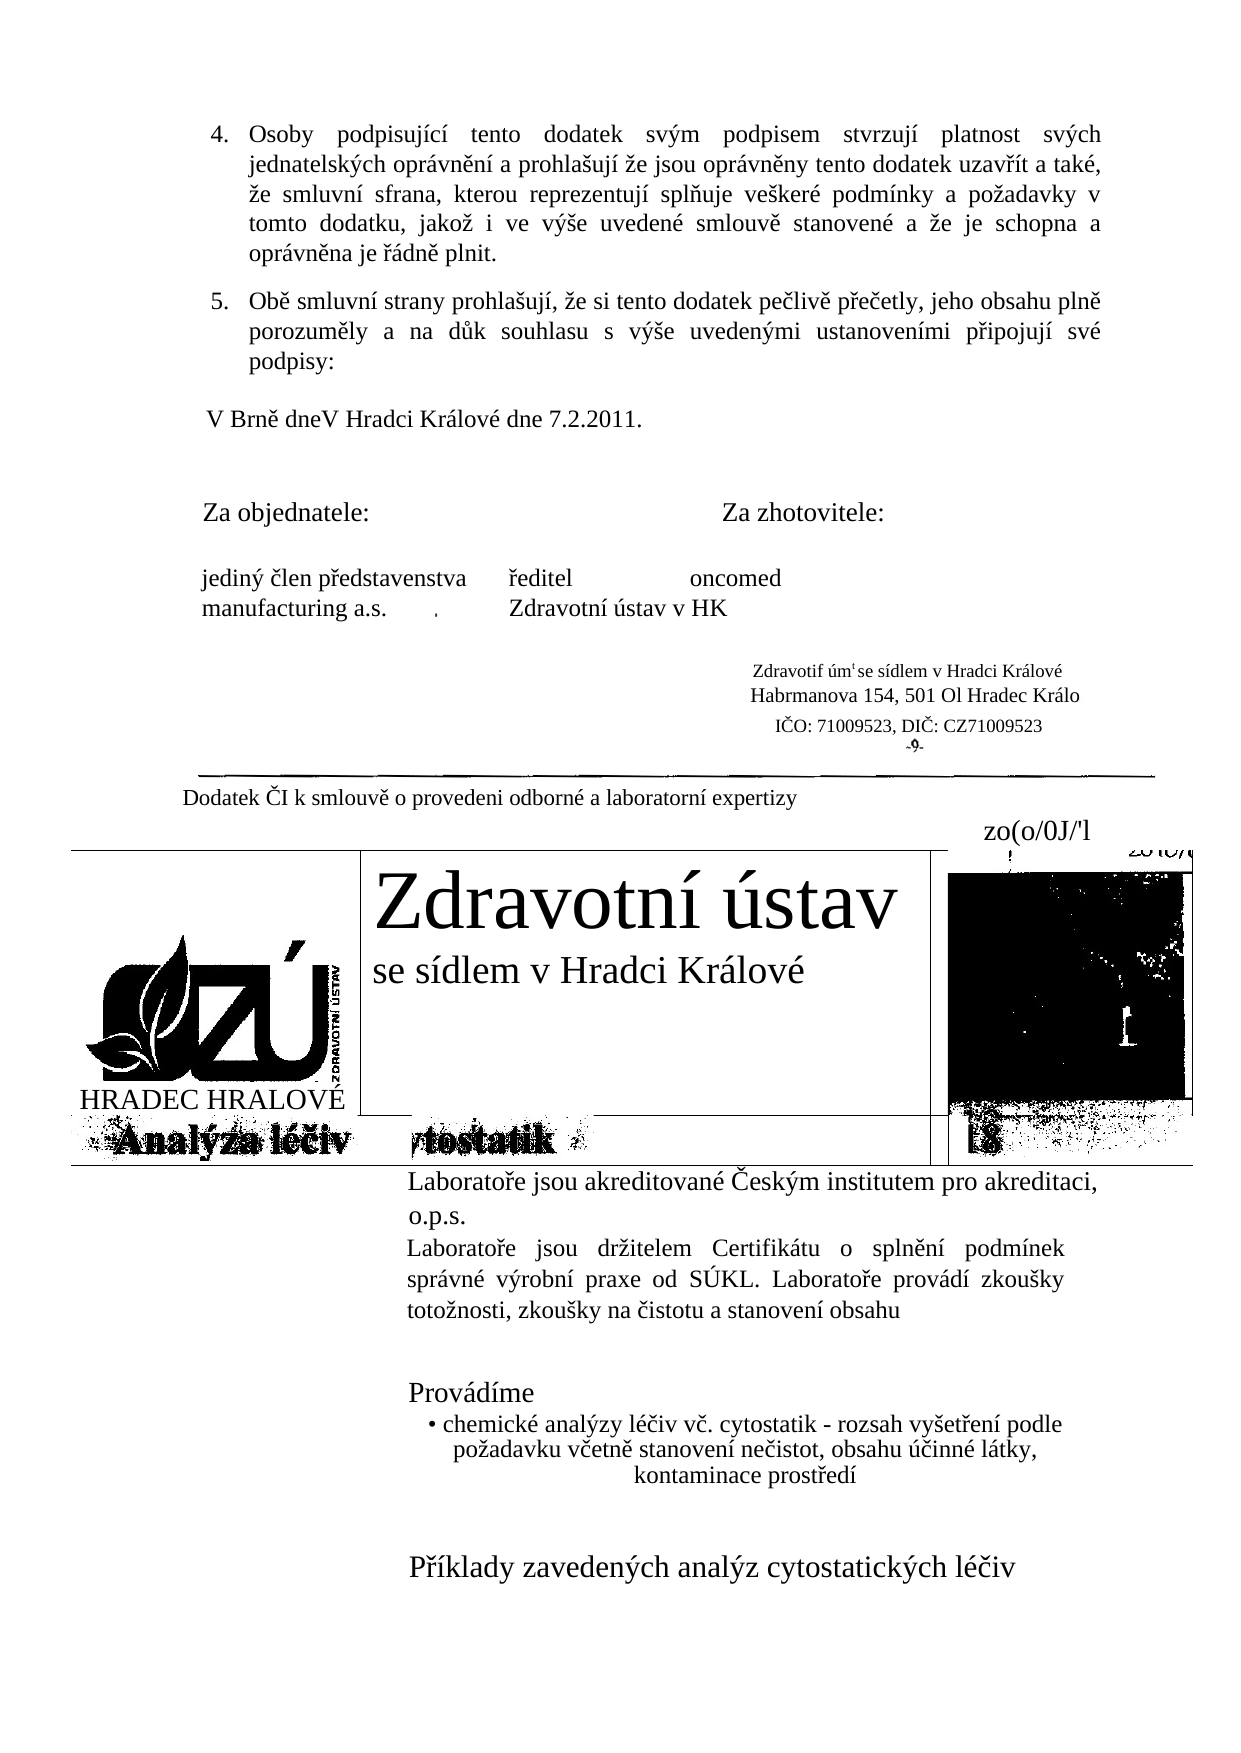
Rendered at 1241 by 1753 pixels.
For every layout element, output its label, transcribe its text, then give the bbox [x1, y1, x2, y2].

list Obě smluvní strany prohlašují, že si tento dodatek pečlivě přečetly, jeho obsahu plně porozuměly a na důk souhlasu s výše uvedenými ustanoveními připojují své podpisy: [210, 286, 1102, 374]
table_cell [949, 1116, 1193, 1165]
text Za objednatele: Za zhotovitele: [140, 496, 1102, 527]
picture [197, 738, 1155, 778]
table_header Zdravotní ústav se sídlem v Hradci Králové [361, 851, 930, 1115]
text zo(o/0J/'l [140, 813, 1091, 846]
text Laboratoře jsou akreditované Českým institutem pro akreditaci, o.p.s. [407, 1166, 1102, 1230]
text Laboratoře jsou držitelem Certifikátu o splnění podmínek správné výrobní praxe od SÚKL. Laboratoře provádí zkoušky totožnosti, zkoušky na čistotu a stanovení obsahu [406, 1233, 1065, 1323]
table_cell [931, 1116, 948, 1165]
text Zdravotif úmt se sídlem v Hradci Králové [752, 660, 1097, 681]
text Dodatek ČI k smlouvě o provedeni odborné a laboratorní expertizy strana 2 /2 [140, 784, 1102, 810]
subtitle Provádíme [408, 1375, 1102, 1409]
text • chemické analýzy léčiv vč. cytostatik - rozsah vyšetření podle požadavku včetně stanovení nečistot, obsahu účinné látky, kontaminace prostředí [394, 1411, 1096, 1489]
picture [85, 935, 340, 1082]
table_header [931, 851, 947, 1115]
table_cell [71, 1116, 411, 1165]
text Příklady zavedených analýz cytostatických léčiv [409, 1548, 1102, 1584]
text IČO: 71009523, DIČ: CZ71009523 [775, 715, 1102, 737]
text jediný člen představenstva ředitel oncomed manufacturing a.s. Zdravotní ústav v HK [201, 563, 781, 622]
table_header HRADEC HRALOVÉ [71, 851, 360, 1115]
text V Brně dneV Hradci Králové dne 7.2.2011. [206, 404, 1102, 433]
picture [411, 1115, 594, 1160]
picture [947, 850, 1192, 1157]
text Habrmanova 154, 501 Ol Hradec Králo [750, 683, 1102, 707]
picture [71, 1115, 358, 1161]
table_cell [411, 1116, 930, 1165]
list Osoby podpisující tento dodatek svým podpisem stvrzují platnost svých jednatelských oprávnění a prohlašují že jsou oprávněny tento dodatek uzavřít a také, že smluvní sfrana, kterou reprezentují splňuje veškeré podmínky a požadavky v tomto dodatku, jakož i ve výše uvedené smlouvě stanovené a že je schopna a oprávněna je řádně plnit. [210, 119, 1102, 267]
